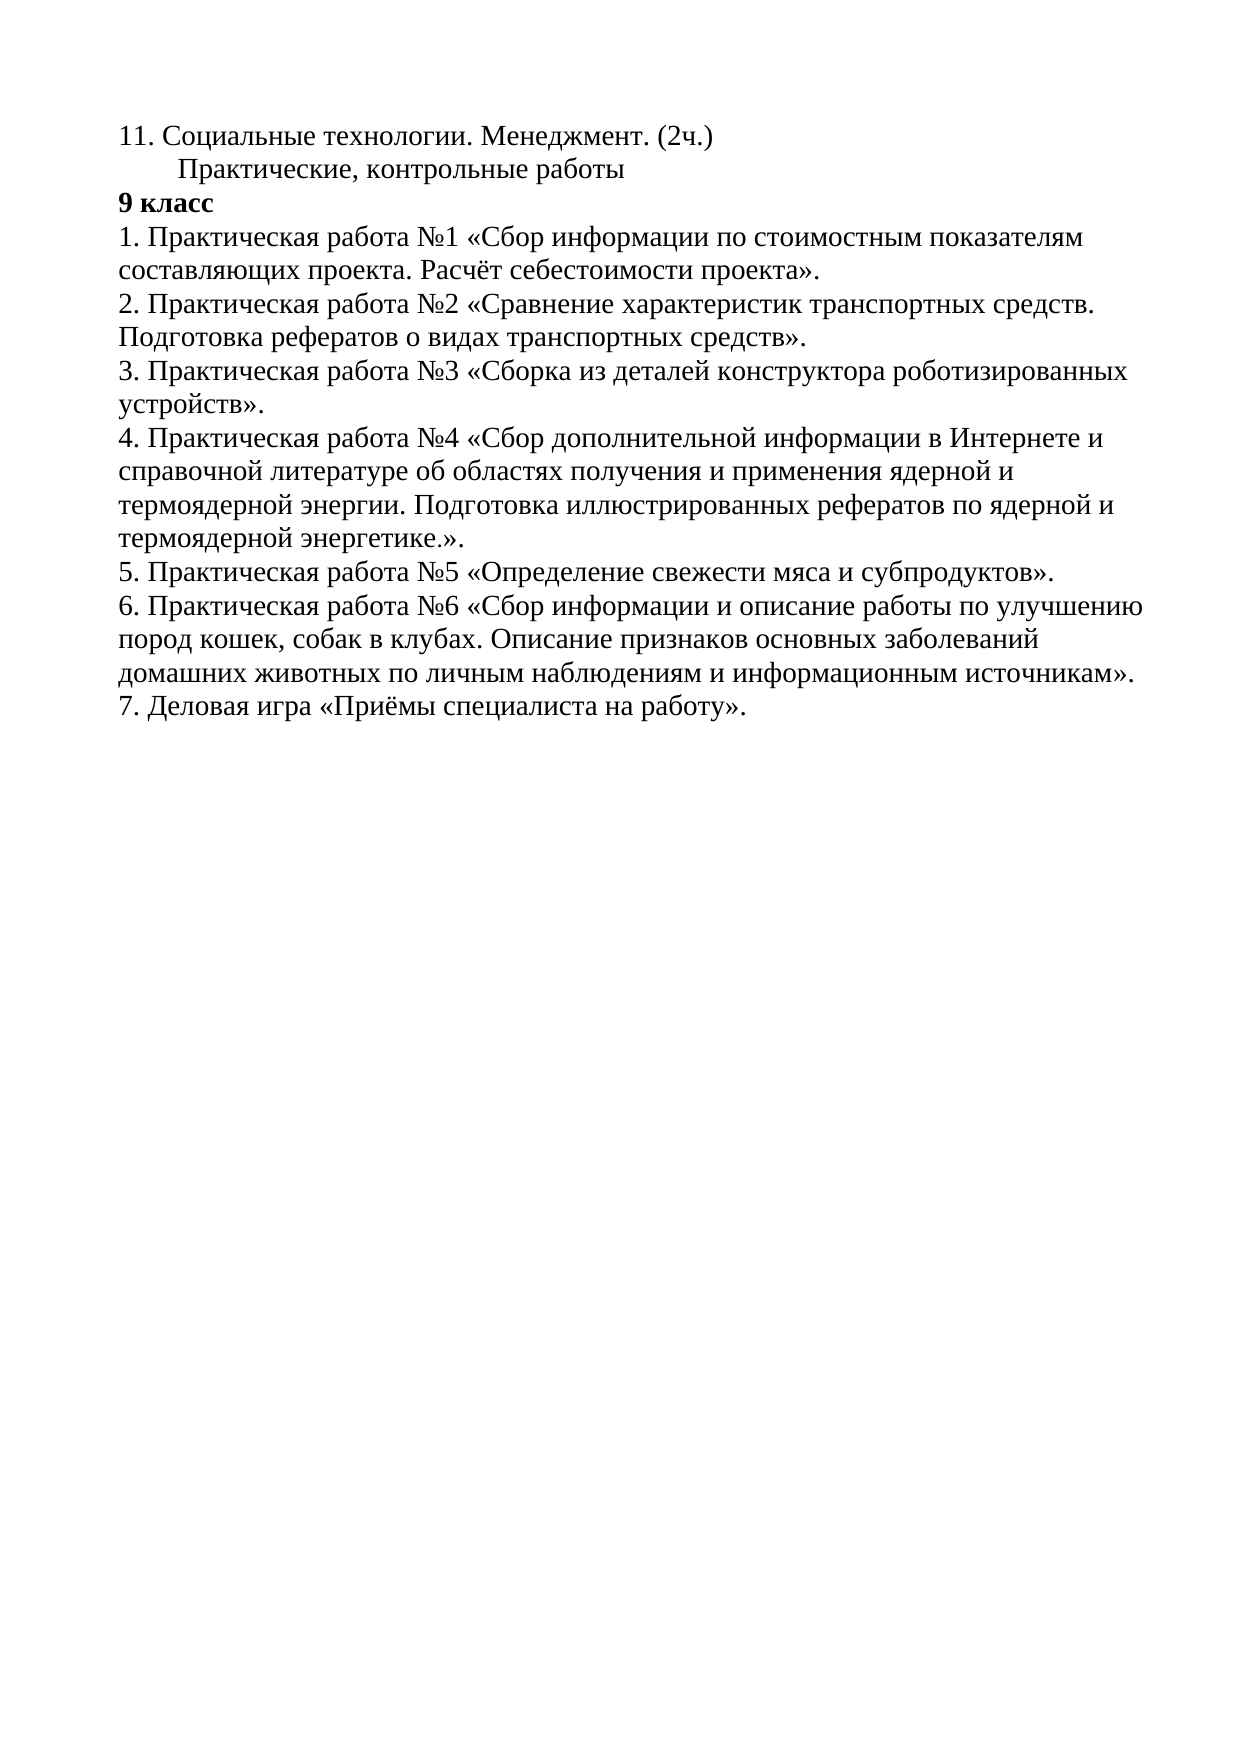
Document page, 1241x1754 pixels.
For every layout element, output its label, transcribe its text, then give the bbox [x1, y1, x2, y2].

text 1. Практическая работа №1 «Сбор информации по стоимостным показателям составляющих проекта. Расчёт себестоимости проекта». [118, 219, 1152, 286]
text 3. Практическая работа №3 «Сборка из деталей конструктора роботизированных устройств». [118, 353, 1152, 420]
text 4. Практическая работа №4 «Сбор дополнительной информации в Интернете и справочной литературе об областях получения и применения ядерной и термоядерной энергии. Подготовка иллюстрированных рефератов по ядерной и термоядерной энергетике.». [118, 420, 1152, 554]
text 9 класс [118, 185, 1152, 219]
text 11. Социальные технологии. Менеджмент. (2ч.) [118, 118, 1152, 152]
text Практические, контрольные работы [177, 152, 1152, 185]
text 6. Практическая работа №6 «Сбор информации и описание работы по улучшению пород кошек, собак в клубах. Описание признаков основных заболеваний домашних животных по личным наблюдениям и информационным источникам». [118, 588, 1152, 688]
text 7. Деловая игра «Приёмы специалиста на работу». [118, 688, 1152, 722]
text 2. Практическая работа №2 «Сравнение характеристик транспортных средств. Подготовка рефератов о видах транспортных средств». [118, 286, 1152, 353]
text 5. Практическая работа №5 «Определение свежести мяса и субпродуктов». [118, 554, 1152, 588]
